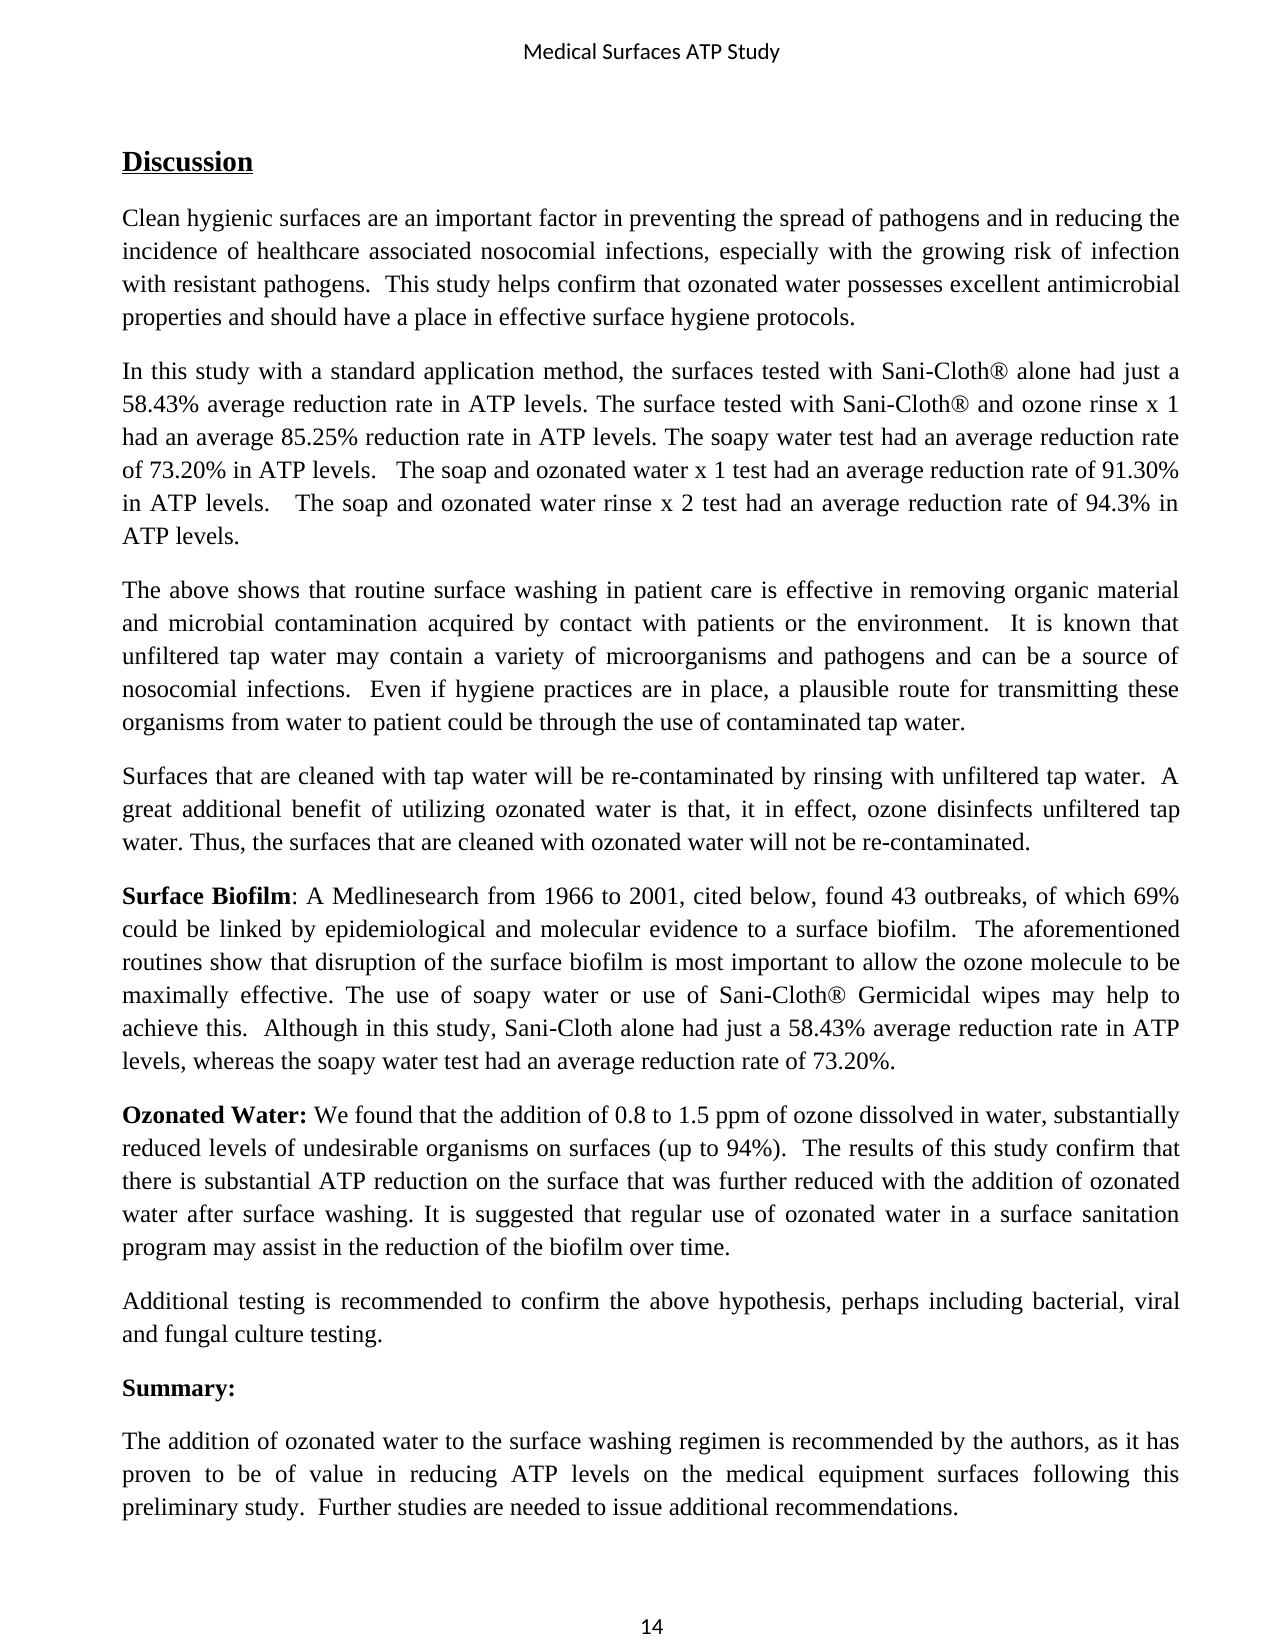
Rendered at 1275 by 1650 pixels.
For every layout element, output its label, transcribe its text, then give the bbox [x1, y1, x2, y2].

text Additional testing is recommended to confirm the above hypothesis, perhaps including bacterial, viral and fungal culture testing. [122, 1286, 1181, 1347]
text The above shows that routine surface washing in patient care is effective in removing organic material and microbial contamination acquired by contact with patients or the environment. It is known that unfiltered tap water may contain a variety of microorganisms and pathogens and can be a source of nosocomial infections. Even if hygiene practices are in place, a plausible route for transmitting these organisms from water to patient could be through the use of contaminated tap water. [122, 575, 1181, 736]
text Summary: [122, 1373, 1181, 1401]
text The addition of ozonated water to the surface washing regimen is recommended by the authors, as it has proven to be of value in reducing ATP levels on the medical equipment surfaces following this preliminary study. Further studies are needed to issue additional recommendations. [122, 1426, 1181, 1521]
text In this study with a standard application method, the surfaces tested with Sani-Cloth® alone had just a 58.43% average reduction rate in ATP levels. The surface tested with Sani-Cloth® and ozone rinse x 1 had an average 85.25% reduction rate in ATP levels. The soapy water test had an average reduction rate of 73.20% in ATP levels. The soap and ozonated water x 1 test had an average reduction rate of 91.30% in ATP levels. The soap and ozonated water rinse x 2 test had an average reduction rate of 94.3% in ATP levels. [122, 356, 1181, 550]
text Discussion [122, 144, 1181, 177]
text Surface Biofilm: A Medlinesearch from 1966 to 2001, cited below, found 43 outbreaks, of which 69% could be linked by epidemiological and molecular evidence to a surface biofilm. The aforementioned routines show that disruption of the surface biofilm is most important to allow the ozone molecule to be maximally effective. The use of soapy water or use of Sani-Cloth® Germicidal wipes may help to achieve this. Although in this study, Sani-Cloth alone had just a 58.43% average reduction rate in ATP levels, whereas the soapy water test had an average reduction rate of 73.20%. [122, 881, 1181, 1075]
text Ozonated Water: We found that the addition of 0.8 to 1.5 ppm of ozone dissolved in water, substantially reduced levels of undesirable organisms on surfaces (up to 94%). The results of this study confirm that there is substantial ATP reduction on the surface that was further reduced with the addition of ozonated water after surface washing. It is suggested that regular use of ozonated water in a surface sanitation program may assist in the reduction of the biofilm over time. [122, 1100, 1181, 1261]
text Clean hygienic surfaces are an important factor in preventing the spread of pathogens and in reducing the incidence of healthcare associated nosocomial infections, especially with the growing risk of infection with resistant pathogens. This study helps confirm that ozonated water possesses excellent antimicrobial properties and should have a place in effective surface hygiene protocols. [122, 203, 1181, 331]
text Surfaces that are cleaned with tap water will be re-contaminated by rinsing with unfiltered tap water. A great additional benefit of utilizing ozonated water is that, it in effect, ozone disinfects unfiltered tap water. Thus, the surfaces that are cleaned with ozonated water will not be re-contaminated. [122, 761, 1181, 856]
